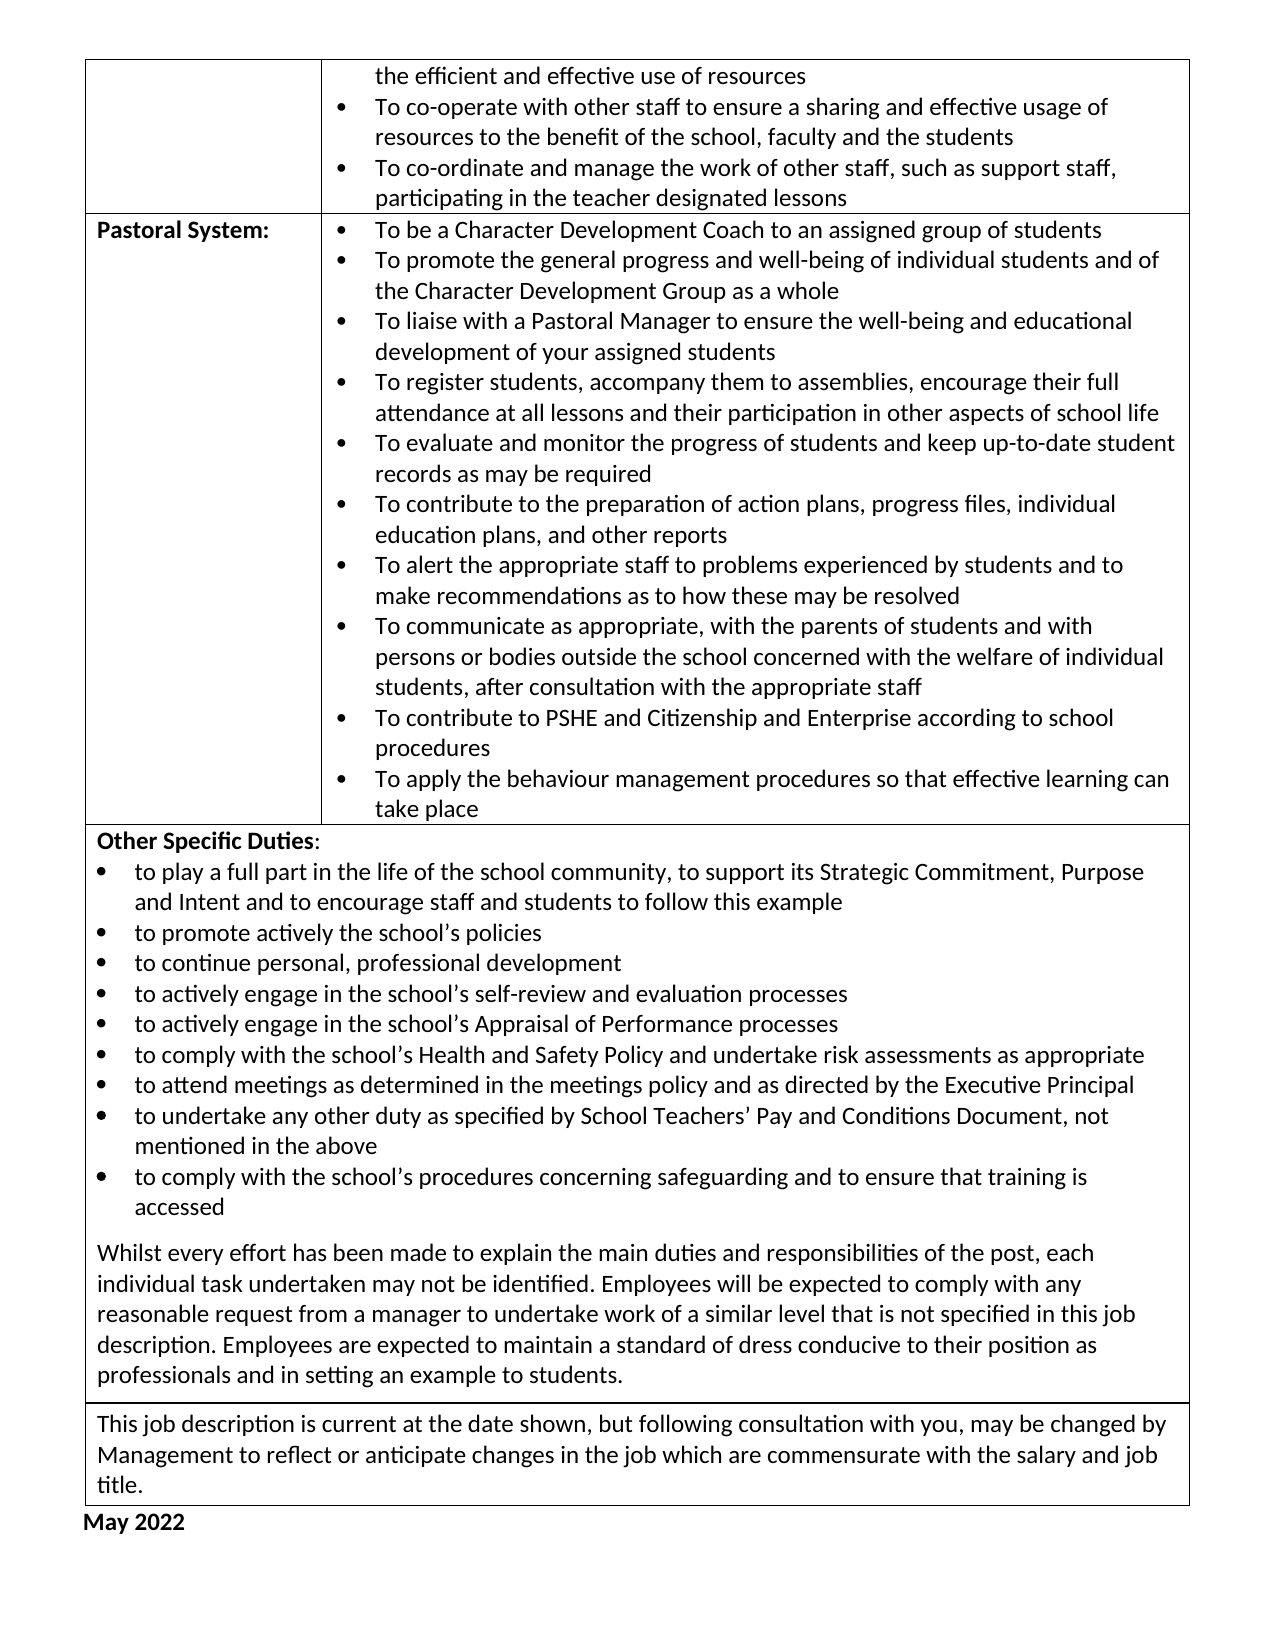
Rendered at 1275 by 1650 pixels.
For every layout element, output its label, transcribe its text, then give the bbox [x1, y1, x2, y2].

table_cell Other Specific Duties: [86, 825, 1189, 856]
table_cell This job description is current at the date shown, but following consultation with you, may be changed by Management to reflect or anticipate changes in the job which are commensurate with the salary and job title. [86, 1404, 1189, 1504]
table_cell to play a full part in the life of the school community, to support its Strategic Commitment, Purpose and Intent and to encourage staff and students to follow this example to promote actively the school’s policies to continue personal, professional development to actively engage in the school’s self-review and evaluation processes to actively engage in the school’s Appraisal of Performance processes to comply with the school’s Health and Safety Policy and undertake risk assessments as appropriate to attend meetings as determined in the meetings policy and as directed by the Executive Principal to undertake any other duty as specified by School Teachers’ Pay and Conditions Document, not mentioned in the above to comply with the school’s procedures concerning safeguarding and to ensure that training is accessed [86, 856, 1189, 1237]
table_cell Pastoral System: [86, 214, 321, 824]
table_cell To be a Character Development Coach to an assigned group of students To promote the general progress and well-being of individual students and of the Character Development Group as a whole To liaise with a Pastoral Manager to ensure the well-being and educational development of your assigned students To register students, accompany them to assemblies, encourage their full attendance at all lessons and their participation in other aspects of school life To evaluate and monitor the progress of students and keep up-to-date student records as may be required To contribute to the preparation of action plans, progress files, individual education plans, and other reports To alert the appropriate staff to problems experienced by students and to make recommendations as to how these may be resolved To communicate as appropriate, with the parents of students and with persons or bodies outside the school concerned with the welfare of individual students, after consultation with the appropriate staff To contribute to PSHE and Citizenship and Enterprise according to school procedures To apply the behaviour management procedures so that effective learning can take place [322, 214, 1189, 824]
text May 2022 [68, 1506, 1163, 1537]
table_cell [86, 60, 321, 213]
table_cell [322, 60, 1189, 213]
table_cell Whilst every effort has been made to explain the main duties and responsibilities of the post, each individual task undertaken may not be identified. Employees will be expected to comply with any reasonable request from a manager to undertake work of a similar level that is not specified in this job description. Employees are expected to maintain a standard of dress conducive to their position as professionals and in setting an example to students. [86, 1237, 1189, 1402]
